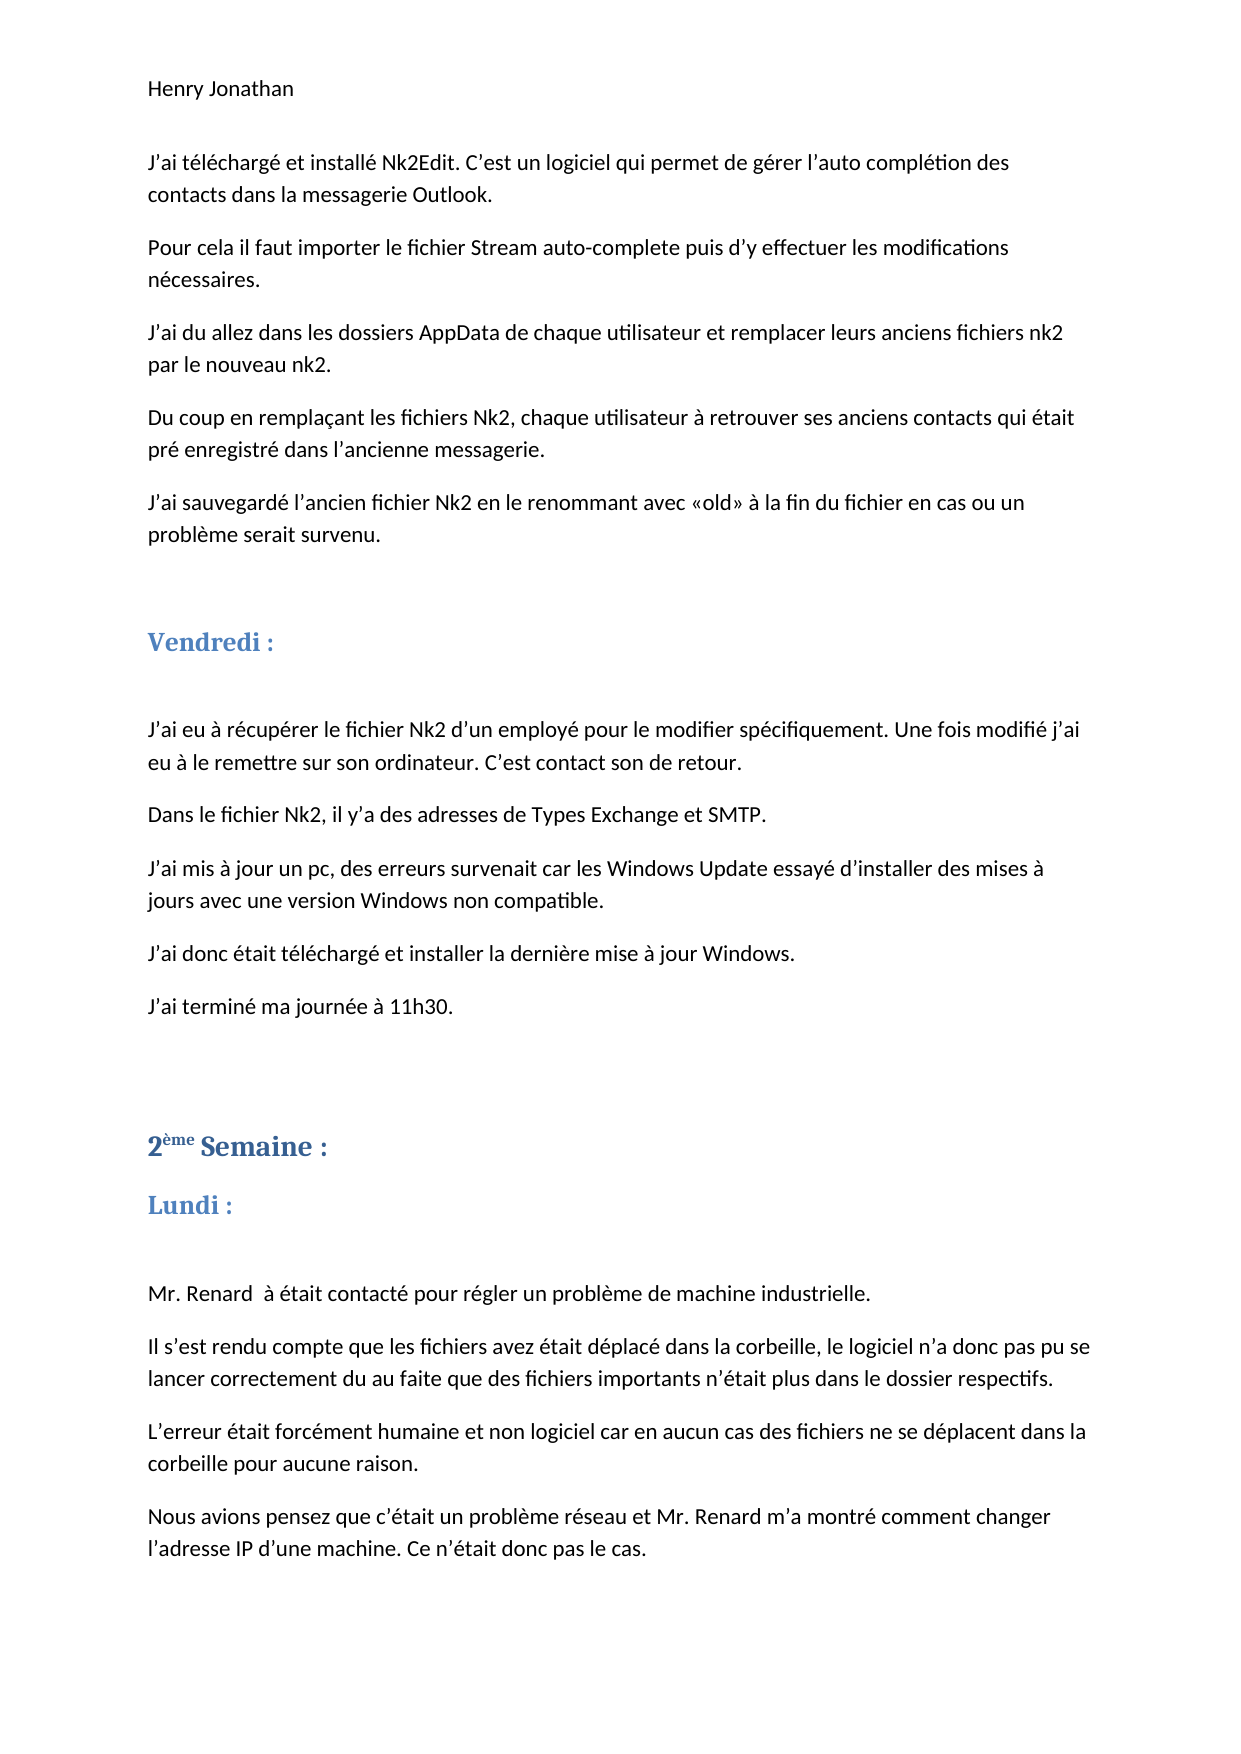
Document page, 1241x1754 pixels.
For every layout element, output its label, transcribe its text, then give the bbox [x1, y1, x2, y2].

text Pour cela il faut importer le fichier Stream auto-complete puis d’y effectuer les modifications nécessaires. [148, 233, 1093, 293]
text Nous avions pensez que c’était un problème réseau et Mr. Renard m’a montré comment changer l’adresse IP d’une machine. Ce n’était donc pas le cas. [148, 1502, 1093, 1562]
text Du coup en remplaçant les fichiers Nk2, chaque utilisateur à retrouver ses anciens contacts qui était pré enregistré dans l’ancienne messagerie. [148, 403, 1093, 463]
subtitle Vendredi : [148, 627, 1093, 658]
text J’ai du allez dans les dossiers AppData de chaque utilisateur et remplacer leurs anciens fichiers nk2 par le nouveau nk2. [148, 318, 1093, 378]
text Il s’est rendu compte que les fichiers avez était déplacé dans la corbeille, le logiciel n’a donc pas pu se lancer correctement du au faite que des fichiers importants n’était plus dans le dossier respectifs. [148, 1332, 1093, 1392]
text Dans le fichier Nk2, il y’a des adresses de Types Exchange et SMTP. [148, 801, 1093, 829]
text J’ai terminé ma journée à 11h30. [148, 992, 1093, 1020]
text J’ai mis à jour un pc, des erreurs survenait car les Windows Update essayé d’installer des mises à jours avec une version Windows non compatible. [148, 854, 1093, 914]
text J’ai téléchargé et installé Nk2Edit. C’est un logiciel qui permet de gérer l’auto complétion des contacts dans la messagerie Outlook. [148, 148, 1093, 208]
text J’ai donc était téléchargé et installer la dernière mise à jour Windows. [148, 939, 1093, 967]
subtitle 2ème Semaine : [148, 1131, 1093, 1164]
text J’ai sauvegardé l’ancien fichier Nk2 en le renommant avec «old» à la fin du fichier en cas ou un problème serait survenu. [148, 488, 1093, 549]
subtitle Lundi : [148, 1190, 1093, 1221]
text Mr. Renard à était contacté pour régler un problème de machine industrielle. [148, 1279, 1093, 1307]
text L’erreur était forcément humaine et non logiciel car en aucun cas des fichiers ne se déplacent dans la corbeille pour aucune raison. [148, 1417, 1093, 1477]
text J’ai eu à récupérer le fichier Nk2 d’un employé pour le modifier spécifiquement. Une fois modifié j’ai eu à le remettre sur son ordinateur. C’est contact son de retour. [148, 715, 1093, 776]
